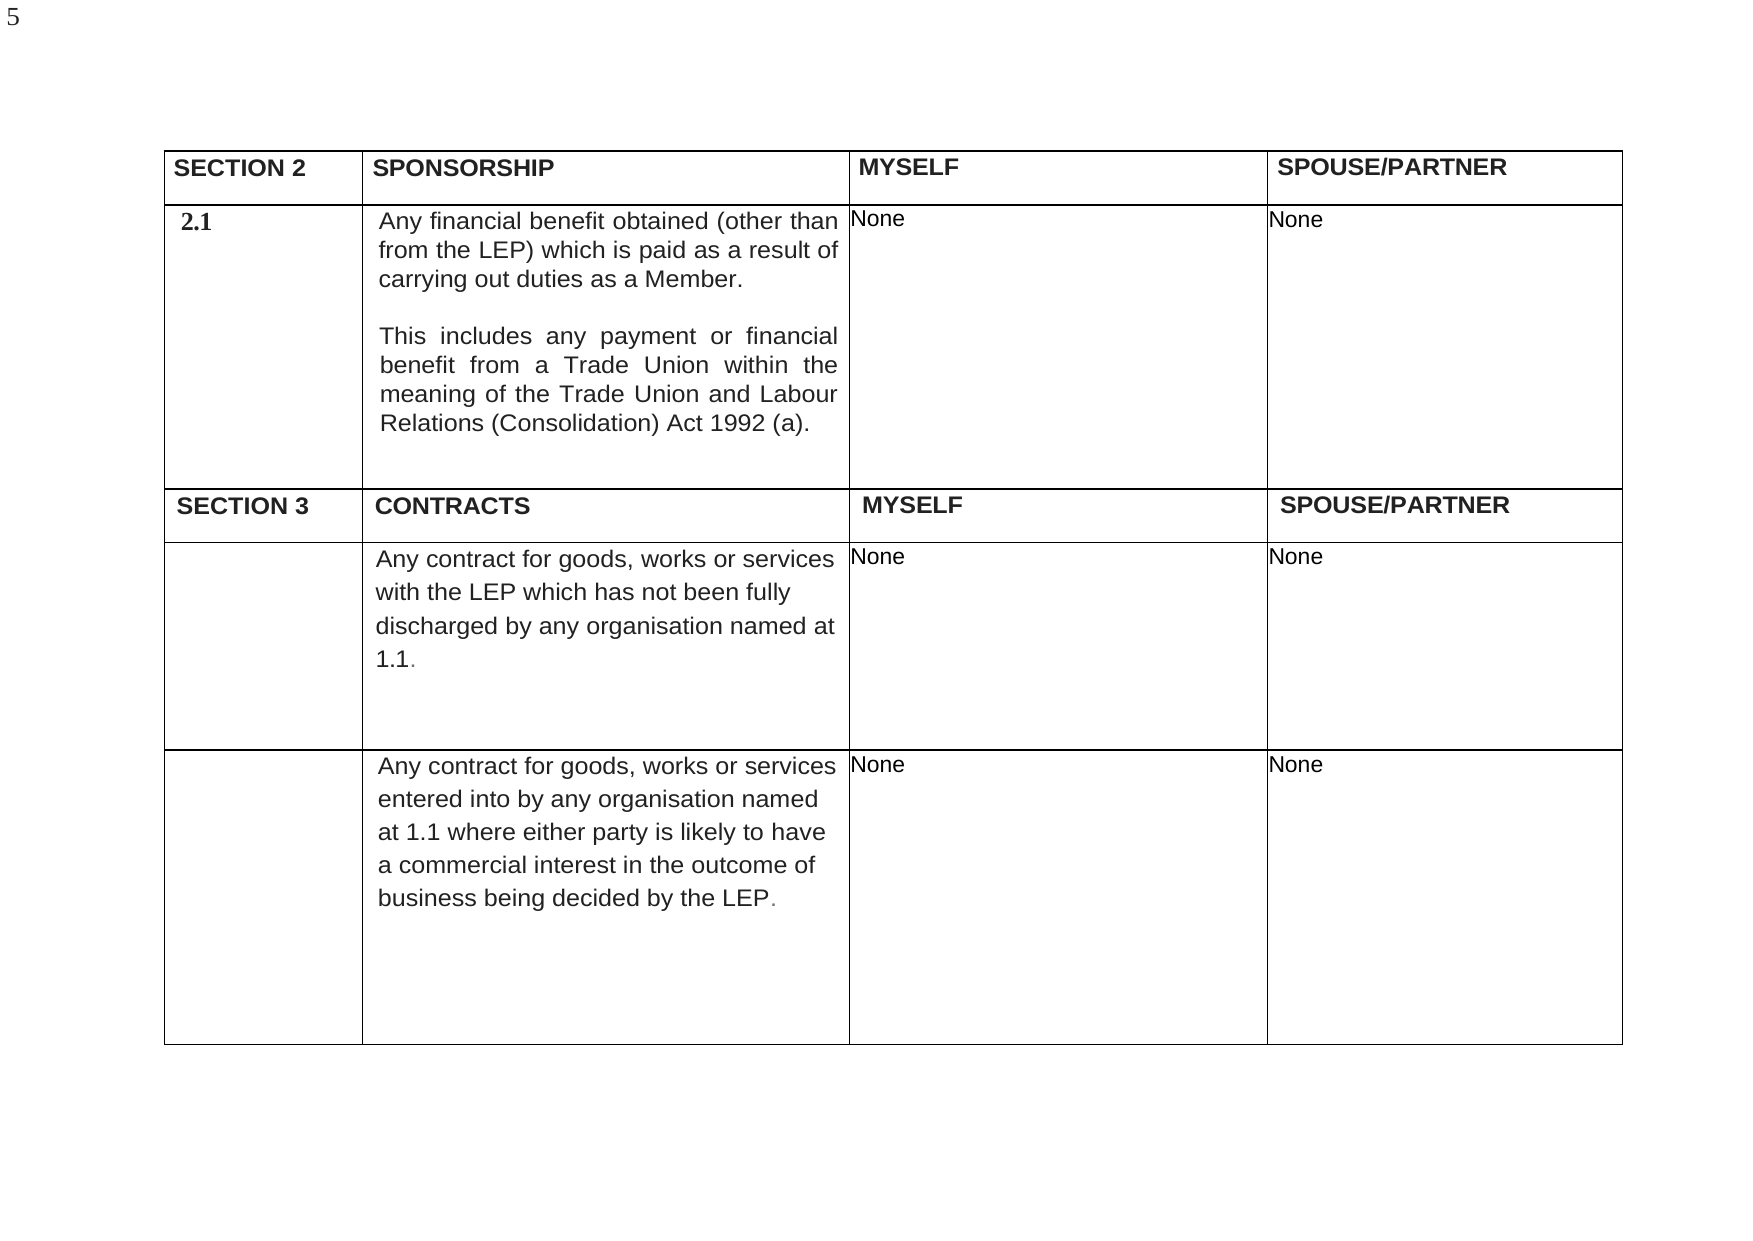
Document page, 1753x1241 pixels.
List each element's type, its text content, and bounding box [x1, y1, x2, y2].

table_header MYSELF [850, 152, 1267, 204]
table_cell MYSELF [850, 490, 1267, 542]
table_header SPOUSE/PARTNER [1268, 152, 1622, 204]
table_cell None [850, 543, 1267, 749]
table_cell Any contract for goods, works or services with the LEP which has not been fully discharged by any organisation named at 1.1. [363, 543, 849, 749]
table_cell None [850, 206, 1267, 488]
table_cell Any contract for goods, works or services entered into by any organisation named at 1.1 where either party is likely to have a commercial interest in the outcome of business being decided by the LEP. [363, 751, 849, 1044]
table_cell [165, 751, 362, 1044]
table_cell SPOUSE/PARTNER [1268, 490, 1622, 542]
table_cell Any financial benefit obtained (other than from the LEP) which is paid as a result of carrying out duties as a Member. This includes any payment or financial benefit from a Trade Union within the meaning of the Trade Union and Labour Relations (Consolidation) Act 1992 (a). [363, 206, 849, 488]
table_cell 2.1 [165, 206, 362, 488]
table_cell [165, 543, 362, 749]
table_header SPONSORSHIP [363, 152, 849, 204]
table_cell None [1268, 751, 1622, 1044]
table_cell None [1268, 543, 1622, 749]
table_header SECTION 2 [165, 152, 362, 204]
table_cell SECTION 3 [165, 490, 362, 542]
table_cell CONTRACTS [363, 490, 849, 542]
table_cell None [850, 751, 1267, 1044]
table_cell None [1268, 206, 1622, 488]
